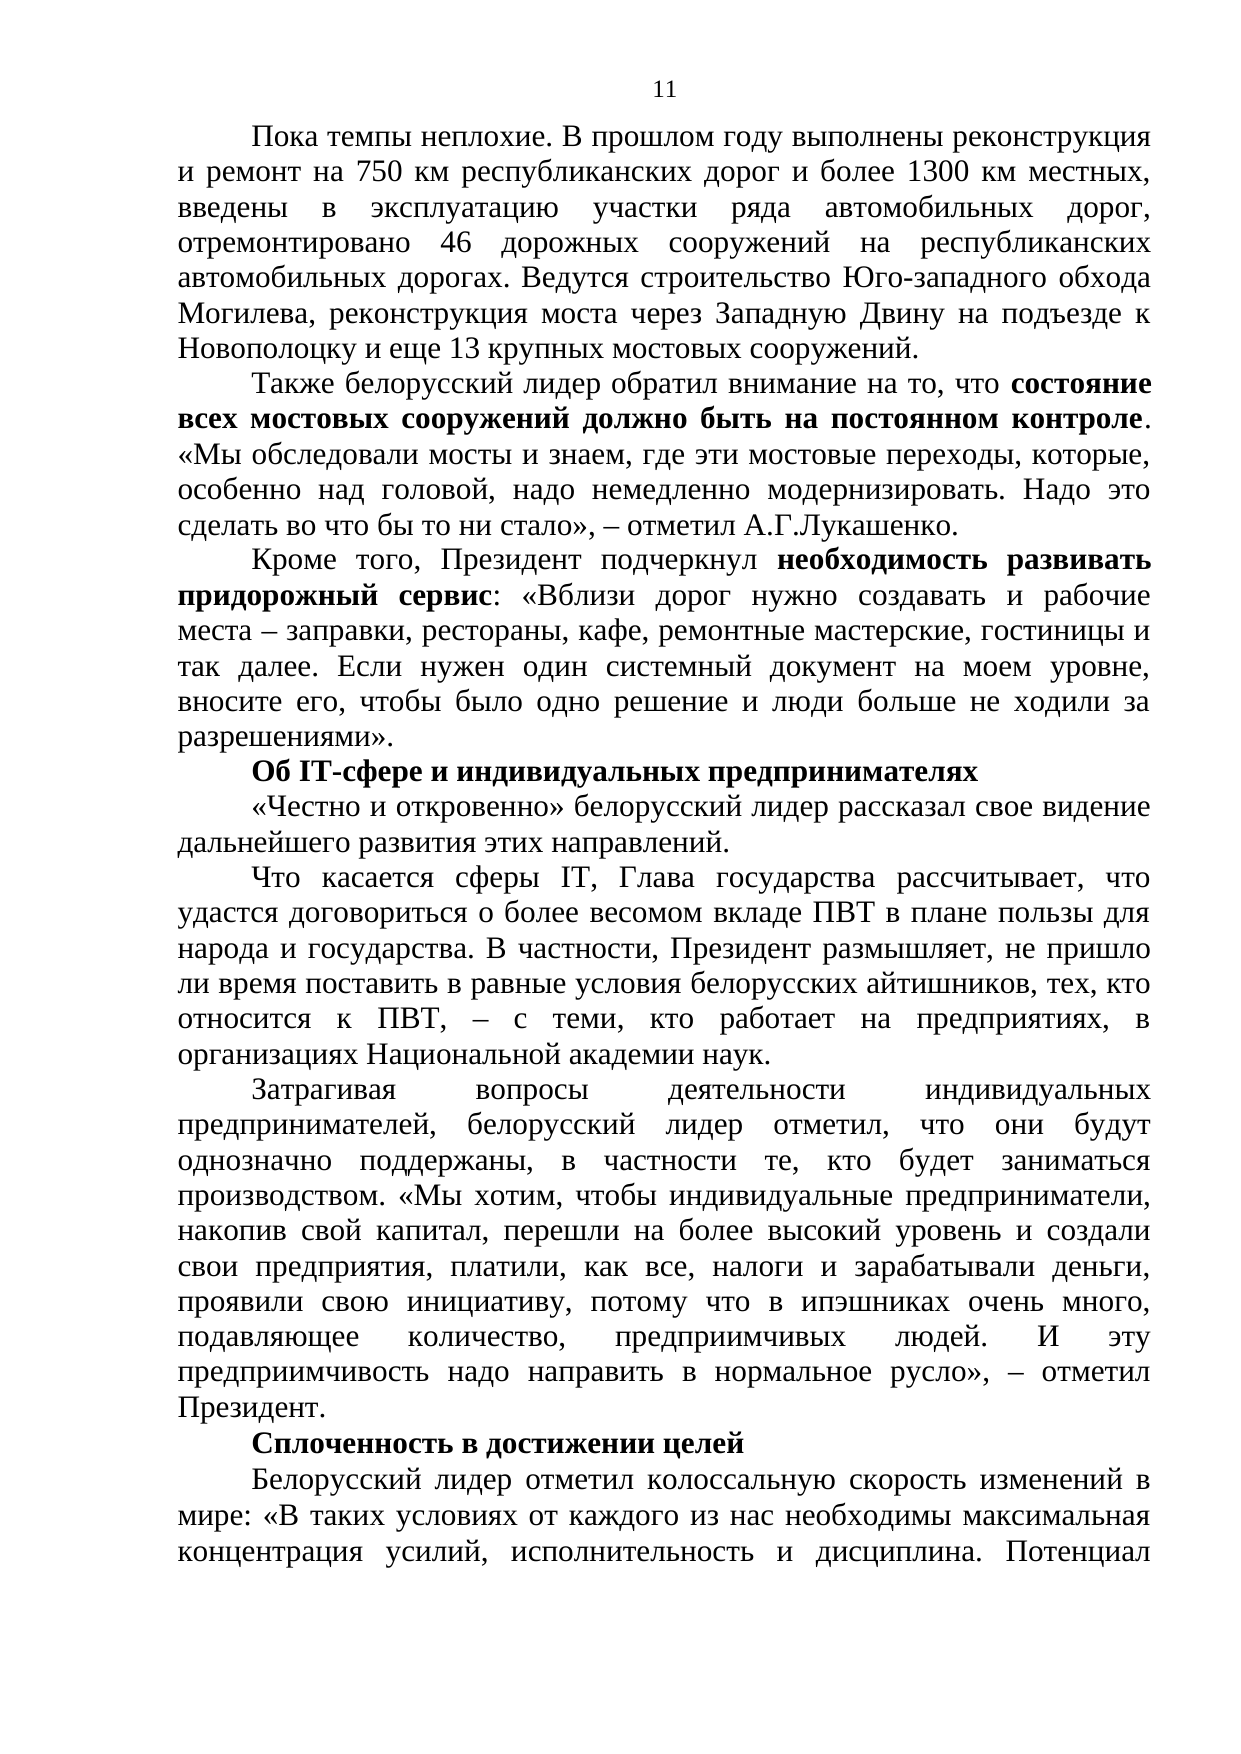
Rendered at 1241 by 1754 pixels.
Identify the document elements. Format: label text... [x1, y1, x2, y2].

text Об IT-сфере и индивидуальных предпринимателях [177, 753, 1152, 789]
text Что касается сферы IT, Глава государства рассчитывает, что удастся договориться о более весомом вкладе ПВТ в плане пользы для народа и государства. В частности, Президент размышляет, не пришло ли время поставить в равные условия белорусских айтишников, тех, кто относится к ПВТ, – с теми, кто работает на предприятиях, в организациях Национальной академии наук. [177, 859, 1152, 1071]
text Кроме того, Президент подчеркнул необходимость развивать придорожный сервис: «Вблизи дорог нужно создавать и рабочие места – заправки, рестораны, кафе, ремонтные мастерские, гостиницы и так далее. Если нужен один системный документ на моем уровне, вносите его, чтобы было одно решение и люди больше не ходили за разрешениями». [177, 542, 1152, 753]
text Сплоченность в достижении целей [177, 1424, 1152, 1460]
text Также белорусский лидер обратил внимание на то, что состояние всех мостовых сооружений должно быть на постоянном контроле. «Мы обследовали мосты и знаем, где эти мостовые переходы, которые, особенно над головой, надо немедленно модернизировать. Надо это сделать во что бы то ни стало», – отметил А.Г.Лукашенко. [177, 365, 1152, 542]
text Пока темпы неплохие. В прошлом году выполнены реконструкция и ремонт на 750 км республиканских дорог и более 1300 км местных, введены в эксплуатацию участки ряда автомобильных дорог, отремонтировано 46 дорожных сооружений на республиканских автомобильных дорогах. Ведутся строительство Юго-западного обхода Могилева, реконструкция моста через Западную Двину на подъезде к Новополоцку и еще 13 крупных мостовых сооружений. [177, 118, 1152, 365]
text Затрагивая вопросы деятельности индивидуальных предпринимателей, белорусский лидер отметил, что они будут однозначно поддержаны, в частности те, кто будет заниматься производством. «Мы хотим, чтобы индивидуальные предприниматели, накопив свой капитал, перешли на более высокий уровень и создали свои предприятия, платили, как все, налоги и зарабатывали деньги, проявили свою инициативу, потому что в ипэшниках очень много, подавляющее количество, предприимчивых людей. И эту предприимчивость надо направить в нормальное русло», – отметил Президент. [177, 1071, 1152, 1424]
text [177, 1460, 1152, 1568]
text «Честно и откровенно» белорусский лидер рассказал свое видение дальнейшего развития этих направлений. [177, 789, 1152, 859]
